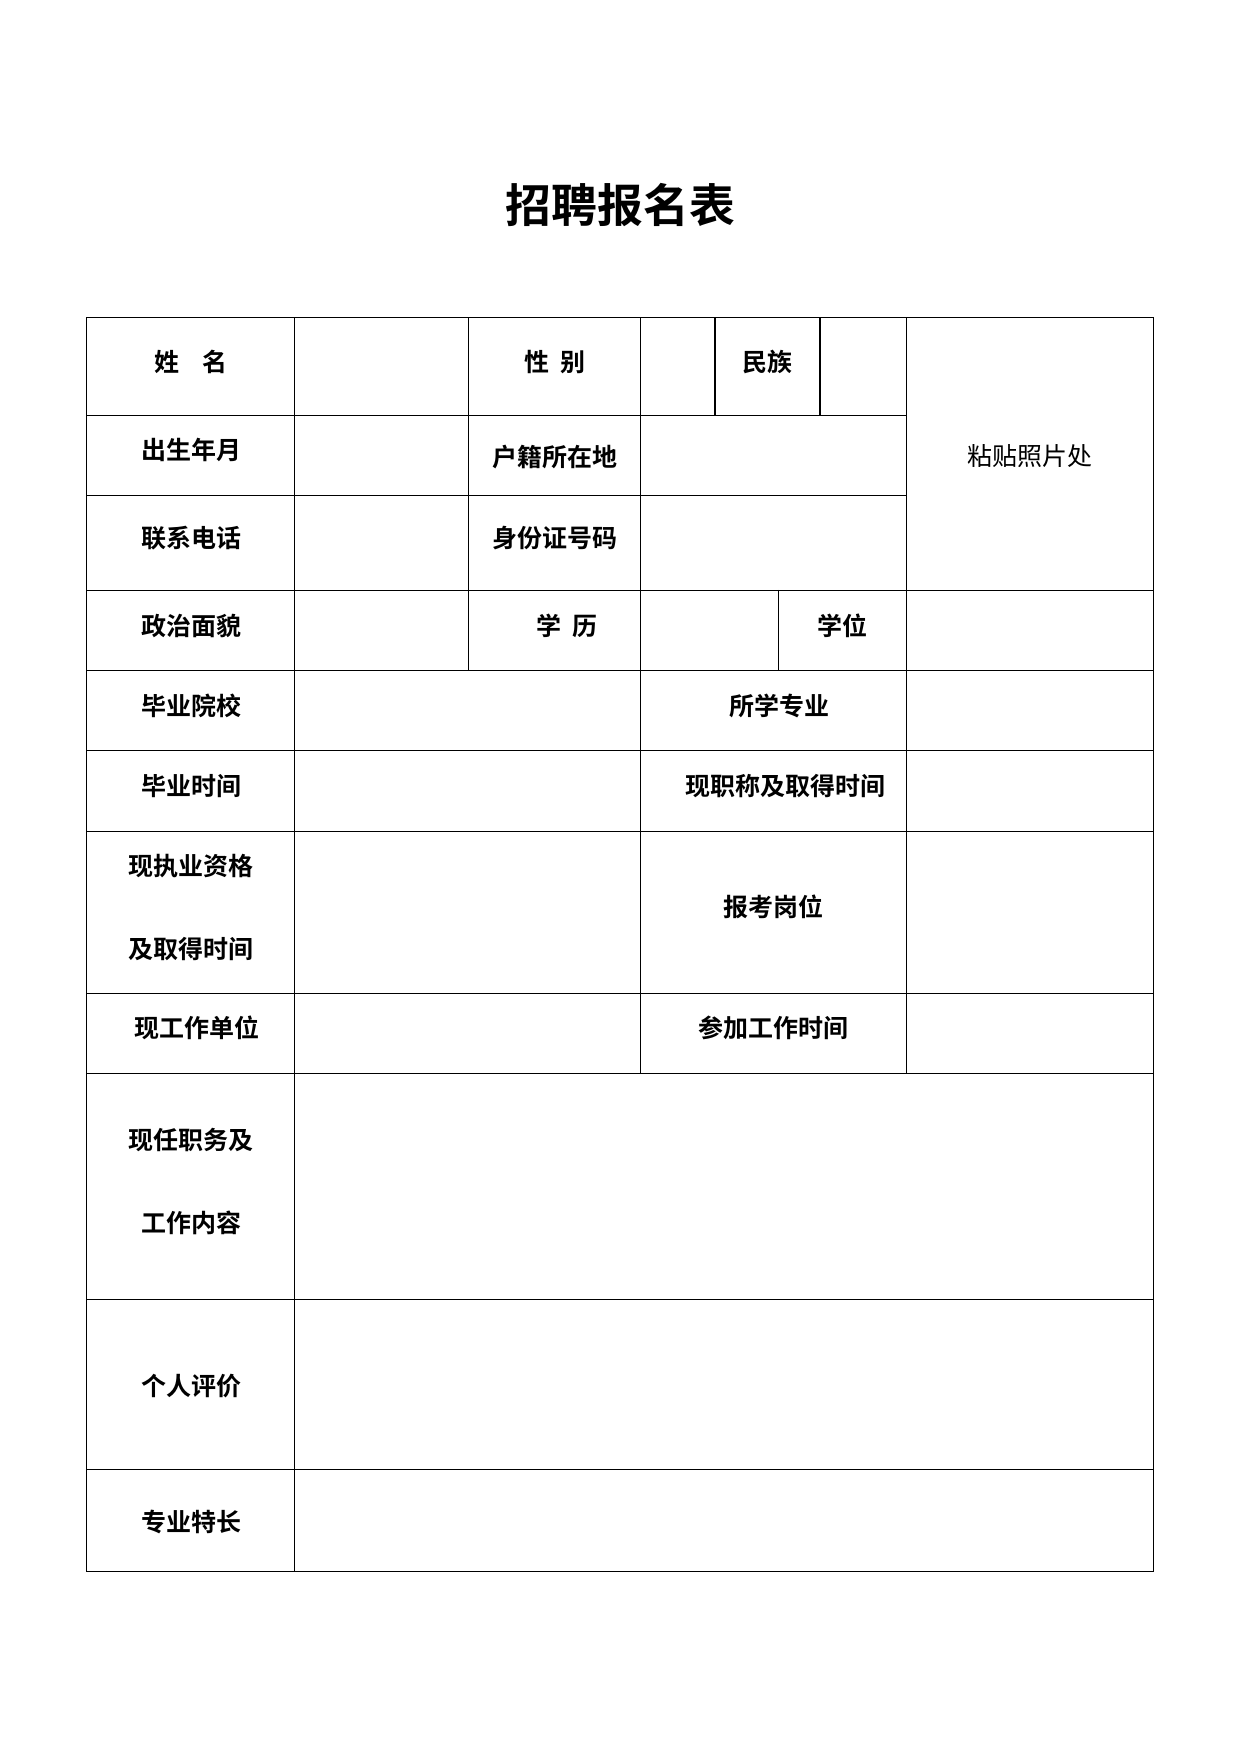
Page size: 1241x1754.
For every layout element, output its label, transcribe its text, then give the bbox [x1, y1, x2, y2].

table_cell 参加工作时间 [641, 994, 906, 1073]
table_header 民族 [716, 318, 819, 414]
table_cell 现任职务及 工作内容 [87, 1074, 294, 1299]
table_cell 学位 [779, 591, 906, 670]
table_cell 毕业时间 [87, 751, 294, 831]
table_cell [907, 671, 1153, 750]
table_cell 身份证号码 [469, 496, 640, 590]
table_cell [295, 1074, 1153, 1299]
table_cell 现工作单位 [87, 994, 294, 1073]
table_cell 出生年月 [87, 416, 294, 495]
table_cell [641, 416, 906, 495]
table_cell [295, 496, 468, 590]
table_cell 联系电话 [87, 496, 294, 590]
table_cell [295, 591, 468, 670]
table_cell 学 历 [469, 591, 640, 670]
table_cell [907, 591, 1153, 670]
table_cell 户籍所在地 [469, 416, 640, 495]
text 招聘报名表 [189, 153, 1051, 251]
table_cell [295, 671, 640, 750]
table_cell [295, 416, 468, 495]
table_cell [907, 832, 1153, 992]
table_cell 政治面貌 [87, 591, 294, 670]
table_header 姓 名 [87, 318, 294, 414]
table_header [641, 318, 714, 414]
table_cell [641, 591, 778, 670]
table_header [295, 318, 468, 414]
table_cell 专业特长 [87, 1470, 294, 1571]
table_cell [295, 994, 640, 1073]
table_cell [641, 496, 906, 590]
table_cell 现执业资格 及取得时间 [87, 832, 294, 992]
table_cell [295, 1300, 1153, 1469]
table_cell 报考岗位 [641, 832, 906, 992]
table_header 粘贴照片处 [907, 318, 1153, 590]
table_cell 所学专业 [641, 671, 906, 750]
table_cell 现职称及取得时间 [641, 751, 906, 831]
table_cell [907, 994, 1153, 1073]
table_cell 个人评价 [87, 1300, 294, 1469]
table_header [821, 318, 906, 414]
table_cell [907, 751, 1153, 831]
table_cell 毕业院校 [87, 671, 294, 750]
table_header 性 别 [469, 318, 640, 414]
table_cell [295, 1470, 1153, 1571]
table_cell [295, 751, 640, 831]
table_cell [295, 832, 640, 992]
